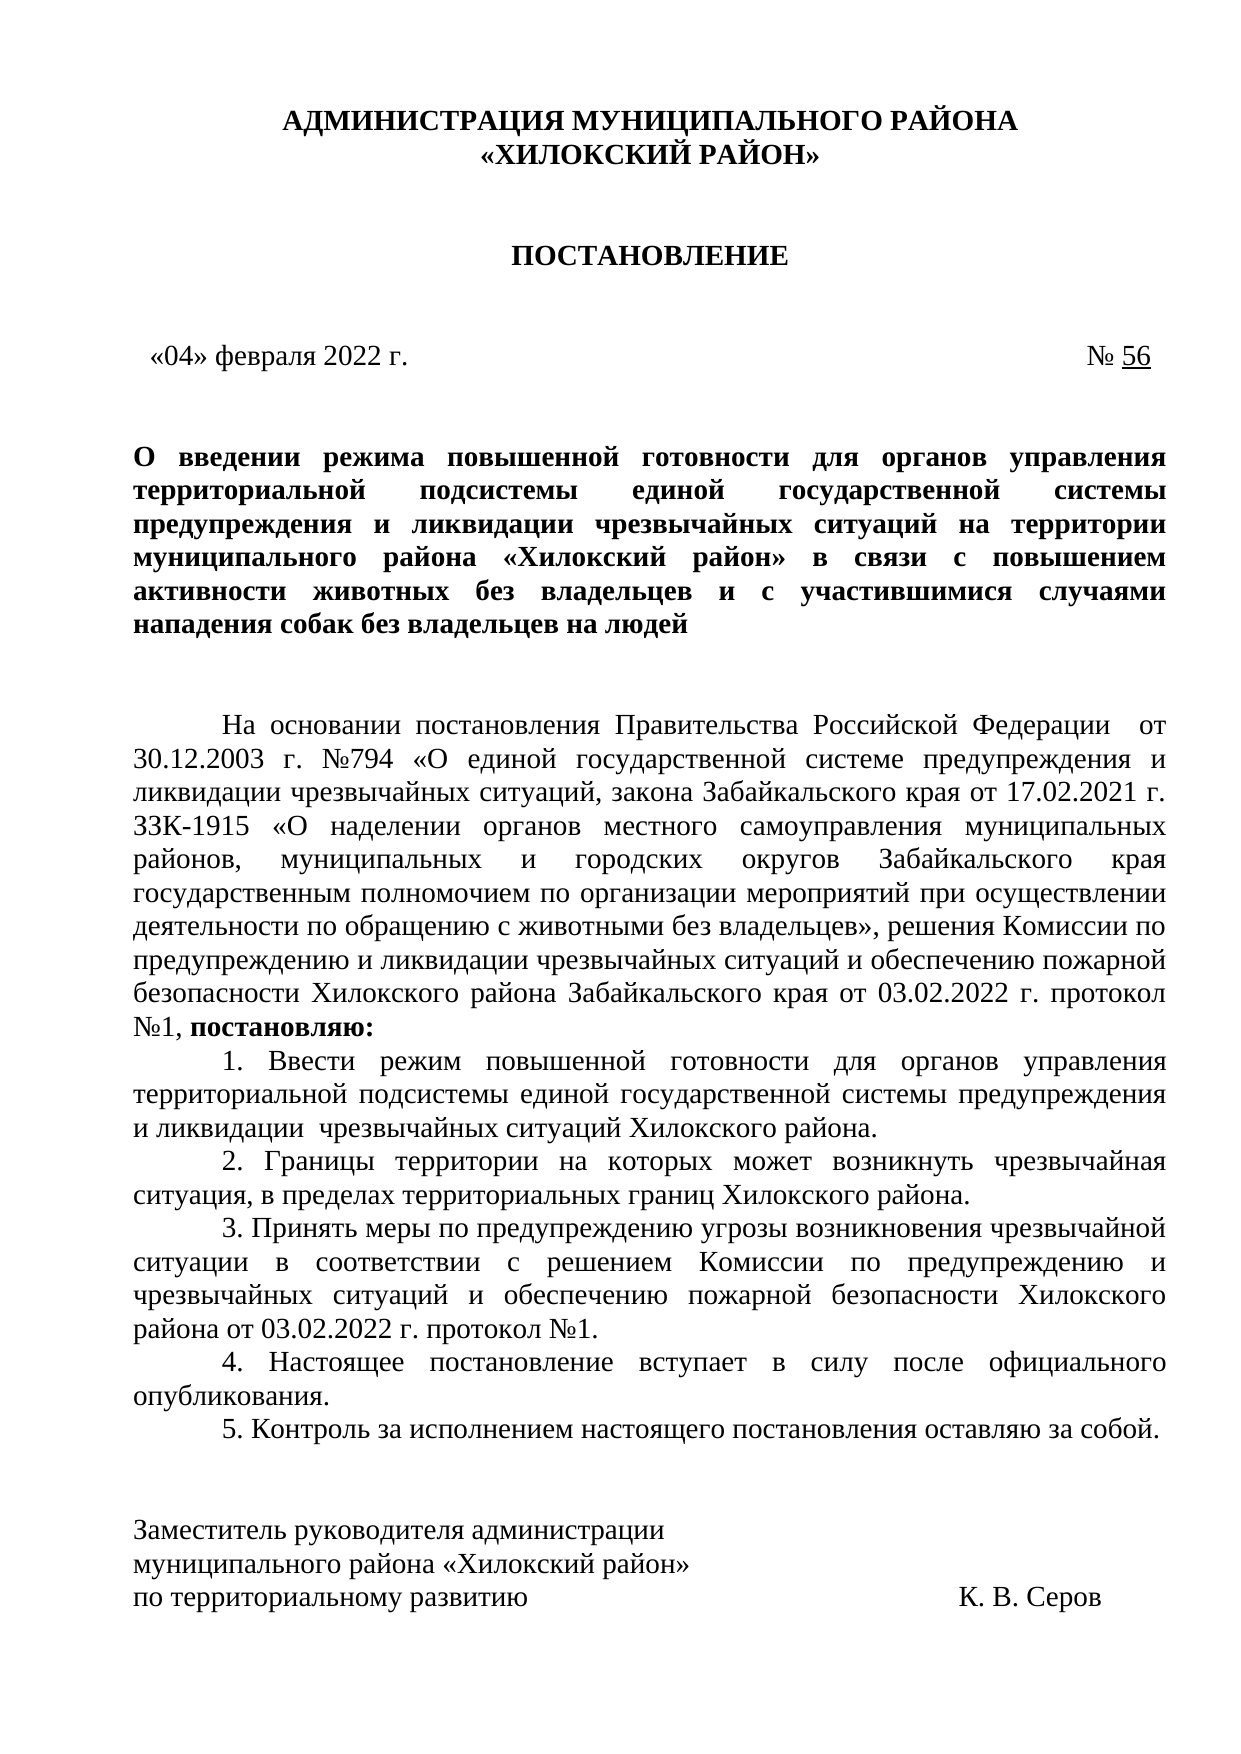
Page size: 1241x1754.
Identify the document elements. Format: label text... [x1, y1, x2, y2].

text 1. Ввести режим повышенной готовности для органов управления территориальной подсистемы единой государственной системы предупреждения и ликвидации чрезвычайных ситуаций Хилокского района. [133, 1043, 1167, 1143]
text На основании постановления Правительства Российской Федерации от 30.12.2003 г. №794 «О единой государственной системе предупреждения и ликвидации чрезвычайных ситуаций, закона Забайкальского края от 17.02.2021 г. ЗЗК-1915 «О наделении органов местного самоуправления муниципальных районов, муниципальных и городских округов Забайкальского края государственным полномочием по организации мероприятий при осуществлении деятельности по обращению с животными без владельцев», решения Комиссии по предупреждению и ликвидации чрезвычайных ситуаций и обеспечению пожарной безопасности Хилокского района Забайкальского края от 03.02.2022 г. протокол №1, постановляю: [133, 707, 1167, 1043]
text по территориальному развитию К. В. Серов [133, 1579, 1167, 1613]
text 2. Границы территории на которых может возникнуть чрезвычайная ситуация, в пределах территориальных границ Хилокского района. [133, 1143, 1167, 1210]
text 4. Настоящее постановление вступает в силу после официального опубликования. [133, 1344, 1167, 1412]
text «ХИЛОКСКИЙ РАЙОН» [133, 137, 1167, 171]
text муниципального района «Хилокский район» [133, 1546, 1167, 1579]
text 3. Принять меры по предупреждению угрозы возникновения чрезвычайной ситуации в соответствии с решением Комиссии по предупреждению и чрезвычайных ситуаций и обеспечению пожарной безопасности Хилокского района от 03.02.2022 г. протокол №1. [133, 1210, 1167, 1344]
text ПОСТАНОВЛЕНИЕ [133, 238, 1167, 271]
text О введении режима повышенной готовности для органов управления территориальной подсистемы единой государственной системы предупреждения и ликвидации чрезвычайных ситуаций на территории муниципального района «Хилокский район» в связи с повышением активности животных без владельцев и с участившимися случаями нападения собак без владельцев на людей [133, 439, 1167, 640]
text «04» февраля 2022 г. № 56 [133, 338, 1167, 372]
text Заместитель руководителя администрации [133, 1512, 1167, 1546]
text 5. Контроль за исполнением настоящего постановления оставляю за собой. [133, 1412, 1167, 1445]
text АДМИНИСТРАЦИЯ МУНИЦИПАЛЬНОГО РАЙОНА [133, 103, 1167, 137]
